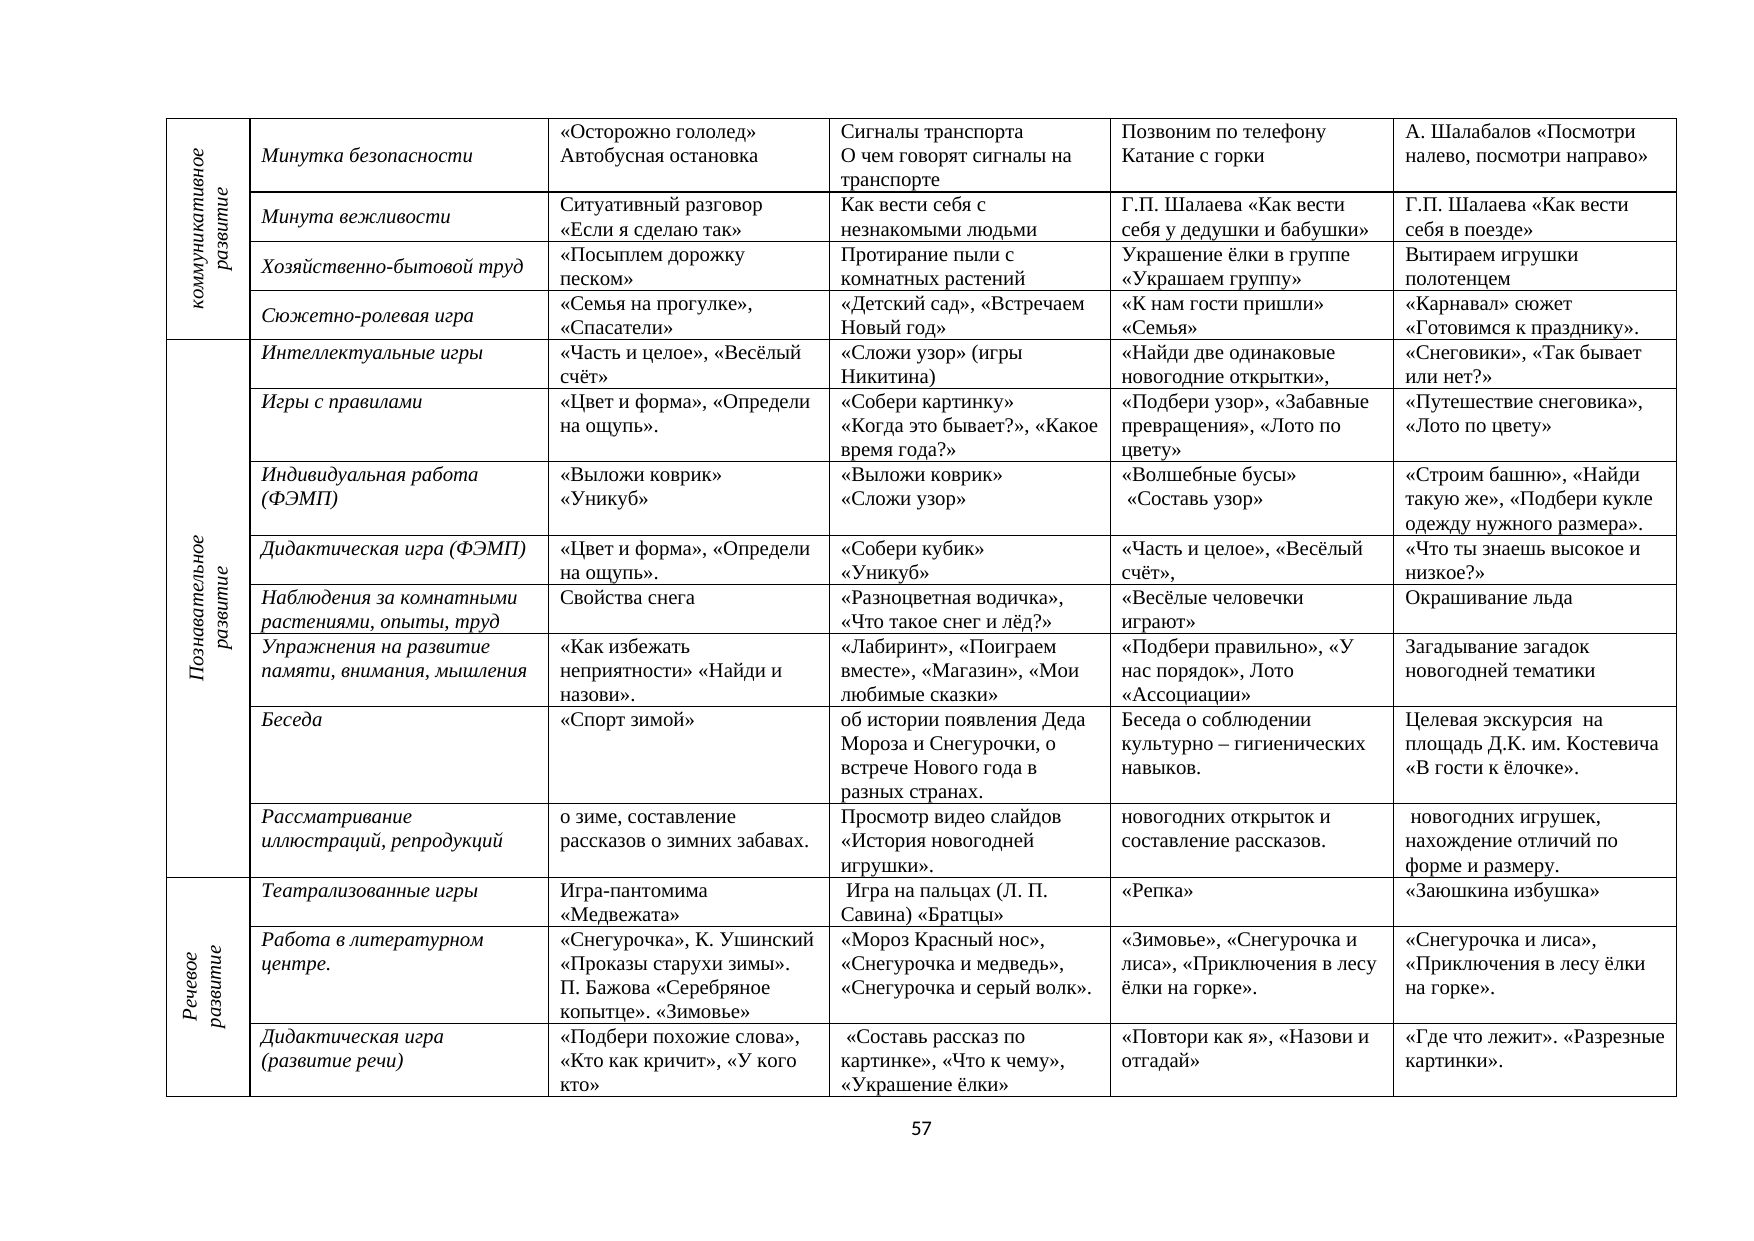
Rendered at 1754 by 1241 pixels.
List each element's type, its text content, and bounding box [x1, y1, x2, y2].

table_cell «Посыплем дорожку песком» [549, 242, 829, 290]
table_cell «Что ты знаешь высокое и низкое?» [1394, 536, 1676, 584]
table_cell «Снегурочка», К. Ушинский «Проказы старухи зимы». П. Бажова «Серебряное копытце». «Зимовье» [549, 927, 829, 1023]
table_cell «Как избежать неприятности» «Найди и назови». [549, 634, 829, 706]
table_cell «К нам гости пришли» «Семья» [1111, 291, 1393, 339]
table_cell «Часть и целое», «Весёлый счёт» [549, 340, 829, 388]
table_cell Как вести себя с незнакомыми людьми [830, 193, 1110, 241]
table_cell Минутка безопасности [251, 119, 548, 191]
table_cell Рассматривание иллюстраций, репродукций [251, 804, 548, 877]
table_cell Позвоним по телефону Катание с горки [1111, 119, 1393, 191]
table_cell «Повтори как я», «Назови и отгадай» [1111, 1024, 1393, 1096]
table_cell А. Шалабалов «Посмотри налево, посмотри направо» [1394, 119, 1676, 191]
table_cell новогодних открыток и составление рассказов. [1111, 804, 1393, 877]
table_cell «Осторожно гололед» Автобусная остановка [549, 119, 829, 191]
table_cell Интеллектуальные игры [251, 340, 548, 388]
table_cell Дидактическая игра (ФЭМП) [251, 536, 548, 584]
table_cell Индивидуальная работа (ФЭМП) [251, 462, 548, 534]
table_cell «Карнавал» сюжет «Готовимся к празднику». [1394, 291, 1676, 339]
table_cell Г.П. Шалаева «Как вести себя в поезде» [1394, 193, 1676, 241]
table_cell Игра на пальцах (Л. П. Савина) «Братцы» [830, 878, 1110, 926]
table_cell «Цвет и форма», «Определи на ощупь». [549, 389, 829, 461]
table_cell «Снеговики», «Так бывает или нет?» [1394, 340, 1676, 388]
table_cell Речевое развитие [167, 878, 249, 1096]
table_cell «Снегурочка и лиса», «Приключения в лесу ёлки на горке». [1394, 927, 1676, 1023]
table_cell «Волшебные бусы» «Составь узор» [1111, 462, 1393, 534]
table_cell Целевая экскурсия на площадь Д.К. им. Костевича «В гости к ёлочке». [1394, 707, 1676, 803]
table_cell Загадывание загадок новогодней тематики [1394, 634, 1676, 706]
table_cell Беседа о соблюдении культурно – гигиенических навыков. [1111, 707, 1393, 803]
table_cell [167, 119, 249, 339]
table_cell «Семья на прогулке», «Спасатели» [549, 291, 829, 339]
table_cell Хозяйственно-бытовой труд [251, 242, 548, 290]
table_cell «Весёлые человечки играют» [1111, 585, 1393, 633]
table_cell «Детский сад», «Встречаем Новый год» [830, 291, 1110, 339]
table_cell «Разноцветная водичка», «Что такое снег и лёд?» [830, 585, 1110, 633]
table_cell «Собери кубик» «Уникуб» [830, 536, 1110, 584]
table_cell «Где что лежит». «Разрезные картинки». [1394, 1024, 1676, 1096]
table_cell об истории появления Деда Мороза и Снегурочки, о встрече Нового года в разных странах. [830, 707, 1110, 803]
table_cell «Спорт зимой» [549, 707, 829, 803]
table_cell Игра-пантомима «Медвежата» [549, 878, 829, 926]
table_cell «Строим башню», «Найди такую же», «Подбери кукле одежду нужного размера». [1394, 462, 1676, 534]
table_cell Театрализованные игры [251, 878, 548, 926]
table_cell Г.П. Шалаева «Как вести себя у дедушки и бабушки» [1111, 193, 1393, 241]
table_cell Украшение ёлки в группе «Украшаем группу» [1111, 242, 1393, 290]
table_cell «Лабиринт», «Поиграем вместе», «Магазин», «Мои любимые сказки» [830, 634, 1110, 706]
table_cell Познавательное развитие [167, 340, 249, 877]
table_cell Игры с правилами [251, 389, 548, 461]
table_cell Работа в литературном центре. [251, 927, 548, 1023]
table_cell «Репка» [1111, 878, 1393, 926]
table_cell Протирание пыли с комнатных растений [830, 242, 1110, 290]
table_cell «Выложи коврик» «Сложи узор» [830, 462, 1110, 534]
table_cell Беседа [251, 707, 548, 803]
table_cell «Заюшкина избушка» [1394, 878, 1676, 926]
table_cell Дидактическая игра (развитие речи) [251, 1024, 548, 1096]
table_cell Ситуативный разговор «Если я сделаю так» [549, 193, 829, 241]
table_cell «Цвет и форма», «Определи на ощупь». [549, 536, 829, 584]
table_cell Вытираем игрушки полотенцем [1394, 242, 1676, 290]
table_cell Свойства снега [549, 585, 829, 633]
table_cell «Собери картинку» «Когда это бывает?», «Какое время года?» [830, 389, 1110, 461]
table_cell «Подбери узор», «Забавные превращения», «Лото по цвету» [1111, 389, 1393, 461]
table_cell «Составь рассказ по картинке», «Что к чему», «Украшение ёлки» [830, 1024, 1110, 1096]
table_cell Сюжетно-ролевая игра [251, 291, 548, 339]
table_cell Наблюдения за комнатными растениями, опыты, труд [251, 585, 548, 633]
table_cell Упражнения на развитие памяти, внимания, мышления [251, 634, 548, 706]
table_cell «Выложи коврик» «Уникуб» [549, 462, 829, 534]
table_cell Минута вежливости [251, 193, 548, 241]
table_cell новогодних игрушек, нахождение отличий по форме и размеру. [1394, 804, 1676, 877]
table_cell «Подбери правильно», «У нас порядок», Лото «Ассоциации» [1111, 634, 1393, 706]
table_cell «Найди две одинаковые новогодние открытки», [1111, 340, 1393, 388]
table_cell Просмотр видео слайдов «История новогодней игрушки». [830, 804, 1110, 877]
table_cell «Сложи узор» (игры Никитина) [830, 340, 1110, 388]
table_cell «Зимовье», «Снегурочка и лиса», «Приключения в лесу ёлки на горке». [1111, 927, 1393, 1023]
table_cell «Часть и целое», «Весёлый счёт», [1111, 536, 1393, 584]
table_cell Окрашивание льда [1394, 585, 1676, 633]
table_cell «Мороз Красный нос», «Снегурочка и медведь», «Снегурочка и серый волк». [830, 927, 1110, 1023]
table_cell о зиме, составление рассказов о зимних забавах. [549, 804, 829, 877]
table_cell Сигналы транспорта О чем говорят сигналы на транспорте [830, 119, 1110, 191]
table_cell «Подбери похожие слова», «Кто как кричит», «У кого кто» [549, 1024, 829, 1096]
table_cell «Путешествие снеговика», «Лото по цвету» [1394, 389, 1676, 461]
